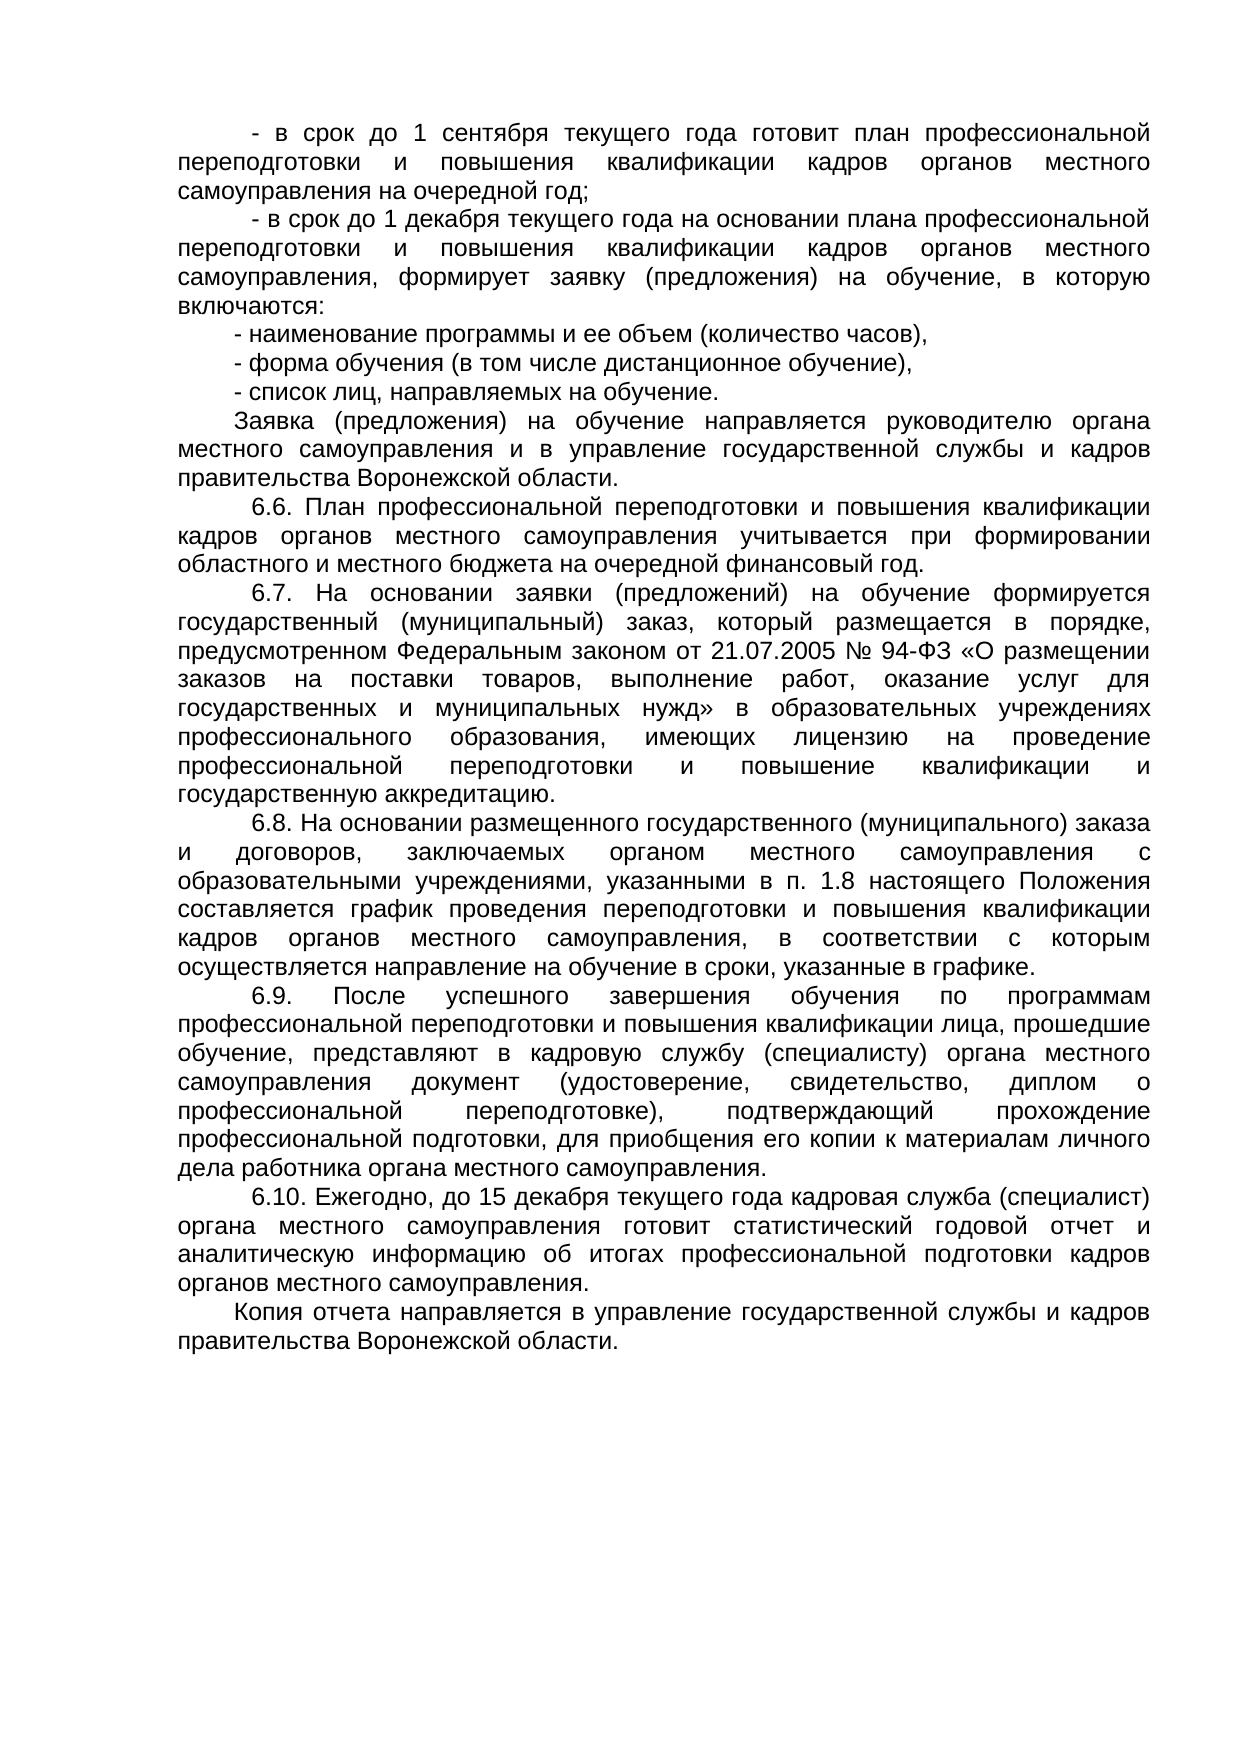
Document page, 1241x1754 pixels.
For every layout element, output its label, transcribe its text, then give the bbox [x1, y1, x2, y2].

text - форма обучения (в том числе дистанционное обучение), [177, 348, 1152, 377]
text Заявка (предложения) на обучение направляется руководителю органа местного самоуправления и в управление государственной службы и кадров правительства Воронежской области. [177, 406, 1152, 492]
text - в срок до 1 сентября текущего года готовит план профессиональной переподготовки и повышения квалификации кадров органов местного самоуправления на очередной год; [177, 118, 1152, 204]
text - в срок до 1 декабря текущего года на основании плана профессиональной переподготовки и повышения квалификации кадров органов местного самоуправления, формирует заявку (предложения) на обучение, в которую включаются: [177, 204, 1152, 319]
text 6.8. На основании размещенного государственного (муниципального) заказа и договоров, заключаемых органом местного самоуправления с образовательными учреждениями, указанными в п. 1.8 настоящего Положения составляется график проведения переподготовки и повышения квалификации кадров органов местного самоуправления, в соответствии с которым осуществляется направление на обучение в сроки, указанные в графике. [177, 808, 1152, 981]
text - список лиц, направляемых на обучение. [177, 377, 1152, 406]
text Копия отчета направляется в управление государственной службы и кадров правительства Воронежской области. [177, 1297, 1152, 1354]
text 6.6. План профессиональной переподготовки и повышения квалификации кадров органов местного самоуправления учитывается при формировании областного и местного бюджета на очередной финансовый год. [177, 492, 1152, 578]
text 6.10. Ежегодно, до 15 декабря текущего года кадровая служба (специалист) органа местного самоуправления готовит статистический годовой отчет и аналитическую информацию об итогах профессиональной подготовки кадров органов местного самоуправления. [177, 1182, 1152, 1297]
text 6.9. После успешного завершения обучения по программам профессиональной переподготовки и повышения квалификации лица, прошедшие обучение, представляют в кадровую службу (специалисту) органа местного самоуправления документ (удостоверение, свидетельство, диплом о профессиональной переподготовке), подтверждающий прохождение профессиональной подготовки, для приобщения его копии к материалам личного дела работника органа местного самоуправления. [177, 981, 1152, 1182]
text 6.7. На основании заявки (предложений) на обучение формируется государственный (муниципальный) заказ, который размещается в порядке, предусмотренном Федеральным законом от 21.07.2005 № 94-ФЗ «О размещении заказов на поставки товаров, выполнение работ, оказание услуг для государственных и муниципальных нужд» в образовательных учреждениях профессионального образования, имеющих лицензию на проведение профессиональной переподготовки и повышение квалификации и государственную аккредитацию. [177, 578, 1152, 808]
text - наименование программы и ее объем (количество часов), [177, 319, 1152, 348]
